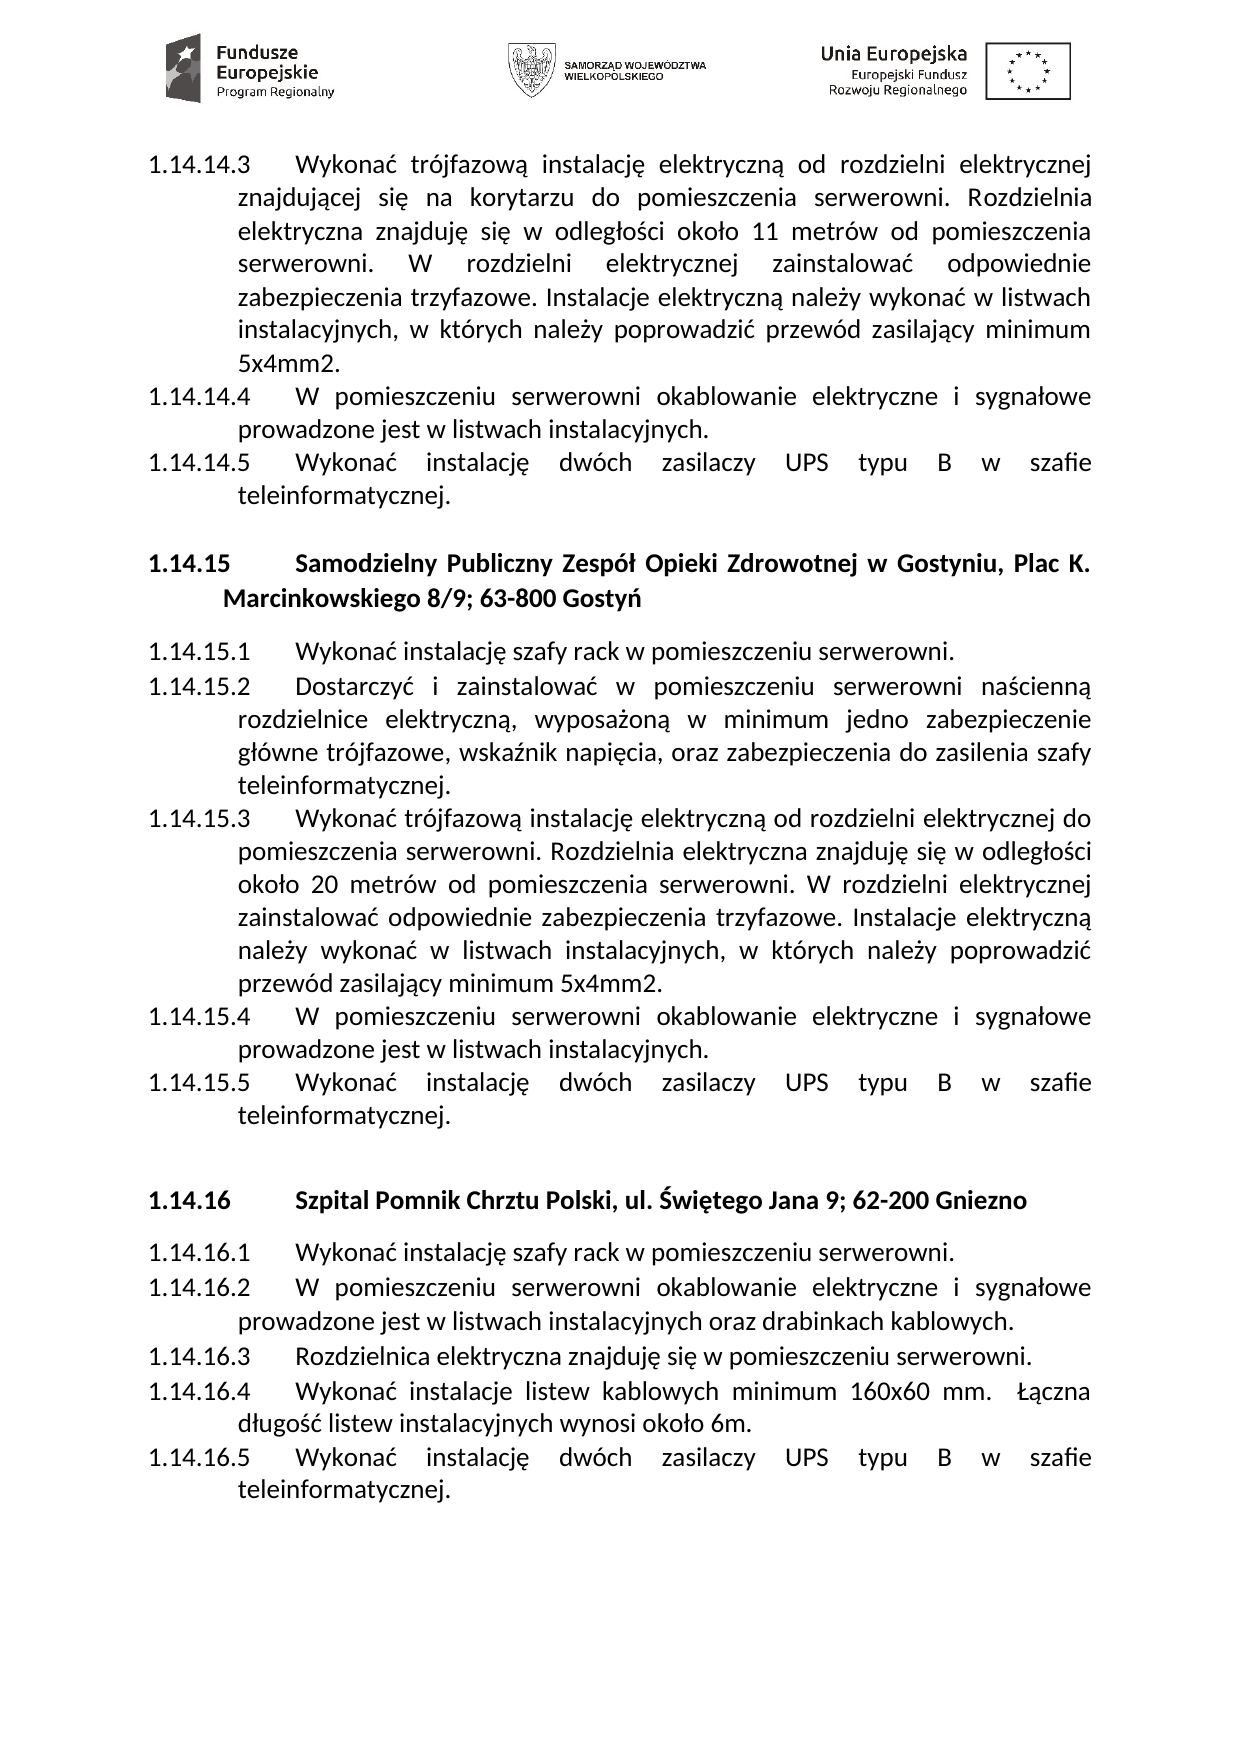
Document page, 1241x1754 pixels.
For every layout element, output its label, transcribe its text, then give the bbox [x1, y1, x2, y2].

subtitle Rozdzielnica elektryczna znajduję się w pomieszczeniu serwerowni. [148, 1339, 1093, 1372]
list Wykonać trójfazową instalację elektryczną od rozdzielni elektrycznej znajdującej się na korytarzu do pomieszczenia serwerowni. Rozdzielnia elektryczna znajduję się w odległości około 11 metrów od pomieszczenia serwerowni. W rozdzielni elektrycznej zainstalować odpowiednie zabezpieczenia trzyfazowe. Instalacje elektryczną należy wykonać w listwach instalacyjnych, w których należy poprowadzić przewód zasilający minimum 5x4mm2. [148, 148, 1093, 379]
list Wykonać instalację szafy rack w pomieszczeniu serwerowni. [148, 1236, 1093, 1269]
list Szpital Pomnik Chrztu Polski, ul. Świętego Jana 9; 62-200 Gniezno [148, 1183, 1093, 1216]
list W pomieszczeniu serwerowni okablowanie elektryczne i sygnałowe prowadzone jest w listwach instalacyjnych. [148, 379, 1093, 445]
list W pomieszczeniu serwerowni okablowanie elektryczne i sygnałowe prowadzone jest w listwach instalacyjnych oraz drabinkach kablowych. [148, 1271, 1093, 1337]
list Wykonać instalację dwóch zasilaczy UPS typu B w szafie teleinformatycznej. [148, 445, 1093, 511]
list Wykonać trójfazową instalację elektryczną od rozdzielni elektrycznej do pomieszczenia serwerowni. Rozdzielnia elektryczna znajduję się w odległości około 20 metrów od pomieszczenia serwerowni. W rozdzielni elektrycznej zainstalować odpowiednie zabezpieczenia trzyfazowe. Instalacje elektryczną należy wykonać w listwach instalacyjnych, w których należy poprowadzić przewód zasilający minimum 5x4mm2. [148, 801, 1093, 999]
list Wykonać instalację szafy rack w pomieszczeniu serwerowni. [148, 634, 1093, 667]
list Wykonać instalację dwóch zasilaczy UPS typu B w szafie teleinformatycznej. [148, 1440, 1093, 1506]
list Wykonać instalacje listew kablowych minimum 160x60 mm. Łączna długość listew instalacyjnych wynosi około 6m. [148, 1374, 1093, 1440]
list Samodzielny Publiczny Zespół Opieki Zdrowotnej w Gostyniu, Plac K. Marcinkowskiego 8/9; 63-800 Gostyń [148, 546, 1093, 614]
list Dostarczyć i zainstalować w pomieszczeniu serwerowni naścienną rozdzielnice elektryczną, wyposażoną w minimum jedno zabezpieczenie główne trójfazowe, wskaźnik napięcia, oraz zabezpieczenia do zasilenia szafy teleinformatycznej. [148, 669, 1093, 801]
list W pomieszczeniu serwerowni okablowanie elektryczne i sygnałowe prowadzone jest w listwach instalacyjnych. [148, 999, 1093, 1065]
picture [147, 25, 1089, 117]
list Wykonać instalację dwóch zasilaczy UPS typu B w szafie teleinformatycznej. [148, 1065, 1093, 1131]
